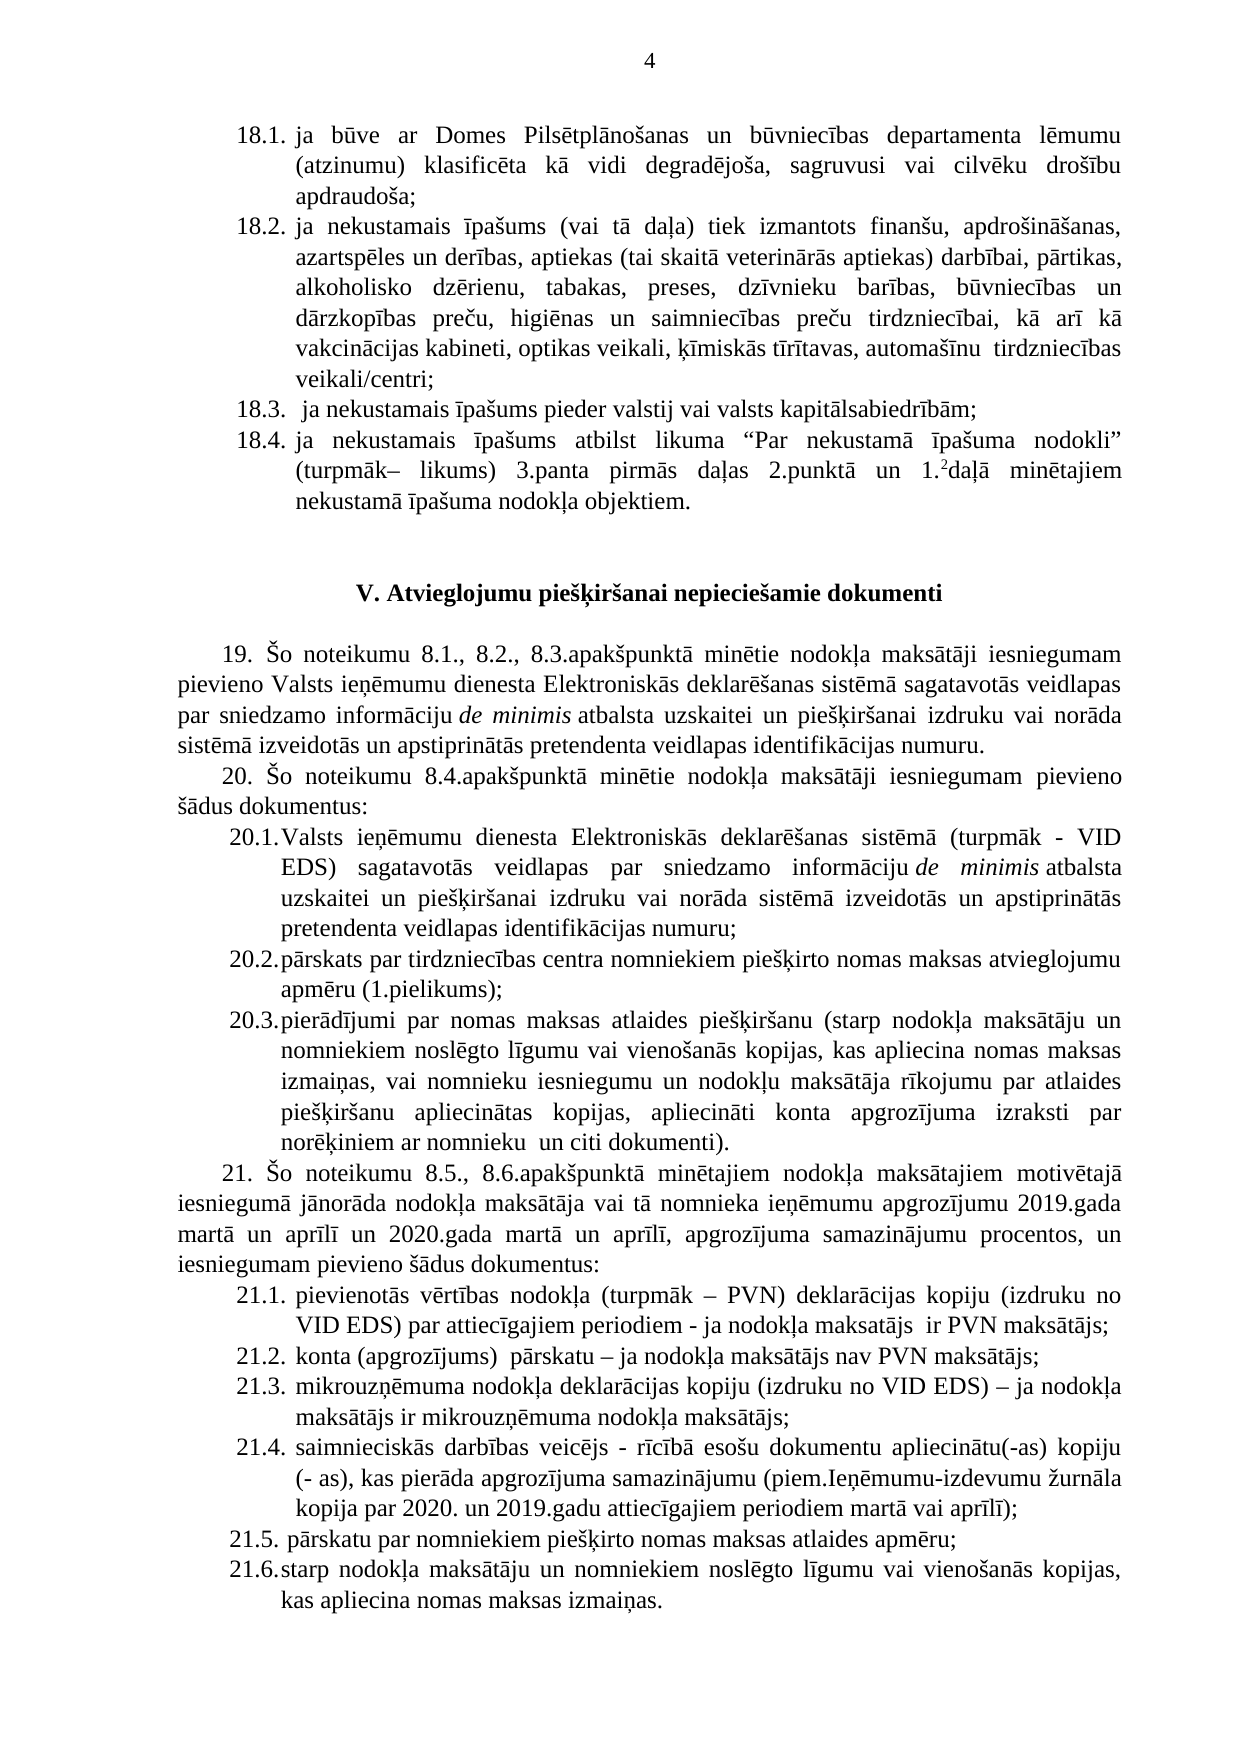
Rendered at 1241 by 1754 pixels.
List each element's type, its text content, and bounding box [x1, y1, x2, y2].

list pārskatu par nomniekiem piešķirto nomas maksas atlaides apmēru; [229, 1522, 1122, 1553]
list Šo noteikumu 8.1., 8.2., 8.3.apakšpunktā minētie nodokļa maksātāji iesniegumam pievieno Valsts ieņēmumu dienesta Elektroniskās deklarēšanas sistēmā sagatavotās veidlapas par sniedzamo informāciju de minimis atbalsta uzskaitei un piešķiršanai izdruku vai norāda sistēmā izveidotās un apstiprinātās pretendenta veidlapas identifikācijas numuru. [177, 637, 1122, 759]
list Valsts ieņēmumu dienesta Elektroniskās deklarēšanas sistēmā (turpmāk - VID EDS) sagatavotās veidlapas par sniedzamo informāciju de minimis atbalsta uzskaitei un piešķiršanai izdruku vai norāda sistēmā izveidotās un apstiprinātās pretendenta veidlapas identifikācijas numuru; [229, 820, 1122, 942]
list ja nekustamais īpašums (vai tā daļa) tiek izmantots finanšu, apdrošināšanas, azartspēles un derības, aptiekas (tai skaitā veterinārās aptiekas) darbībai, pārtikas, alkoholisko dzērienu, tabakas, preses, dzīvnieku barības, būvniecības un dārzkopības preču, higiēnas un saimniecības preču tirdzniecībai, kā arī kā vakcinācijas kabineti, optikas veikali, ķīmiskās tīrītavas, automašīnu tirdzniecības veikali/centri; [236, 210, 1122, 393]
list ja nekustamais īpašums atbilst likuma “Par nekustamā īpašuma nodokli” (turpmāk– likums) 3.panta pirmās daļas 2.punktā un 1.2daļā minētajiem nekustamā īpašuma nodokļa objektiem. [236, 423, 1122, 515]
list starp nodokļa maksātāju un nomniekiem noslēgto līgumu vai vienošanās kopijas, kas apliecina nomas maksas izmaiņas. [229, 1553, 1122, 1614]
list saimnieciskās darbības veicējs - rīcībā esošu dokumentu apliecinātu(-as) kopiju (- as), kas pierāda apgrozījuma samazinājumu (piem.Ieņēmumu-izdevumu žurnāla kopija par 2020. un 2019.gadu attiecīgajiem periodiem martā vai aprīlī); [236, 1431, 1122, 1522]
list pierādījumi par nomas maksas atlaides piešķiršanu (starp nodokļa maksātāju un nomniekiem noslēgto līgumu vai vienošanās kopijas, kas apliecina nomas maksas izmaiņas, vai nomnieku iesniegumu un nodokļu maksātāja rīkojumu par atlaides piešķiršanu apliecinātas kopijas, apliecināti konta apgrozījuma izraksti par norēķiniem ar nomnieku un citi dokumenti). [229, 1003, 1122, 1156]
list Šo noteikumu 8.4.apakšpunktā minētie nodokļa maksātāji iesniegumam pievieno šādus dokumentus: [177, 759, 1122, 820]
list konta (apgrozījums) pārskatu – ja nodokļa maksātājs nav PVN maksātājs; [236, 1339, 1122, 1369]
list ja būve ar Domes Pilsētplānošanas un būvniecības departamenta lēmumu (atzinumu) klasificēta kā vidi degradējoša, sagruvusi vai cilvēku drošību apdraudoša; [236, 118, 1122, 210]
list ja nekustamais īpašums pieder valstij vai valsts kapitālsabiedrībām; [236, 393, 1122, 423]
list Atvieglojumu piešķiršanai nepieciešamie dokumenti [176, 576, 1122, 606]
list pārskats par tirdzniecības centra nomniekiem piešķirto nomas maksas atvieglojumu apmēru (1.pielikums); [229, 942, 1122, 1003]
list pievienotās vērtības nodokļa (turpmāk – PVN) deklarācijas kopiju (izdruku no VID EDS) par attiecīgajiem periodiem - ja nodokļa maksatājs ir PVN maksātājs; [236, 1278, 1122, 1339]
list Šo noteikumu 8.5., 8.6.apakšpunktā minētajiem nodokļa maksātajiem motivētajā iesniegumā jānorāda nodokļa maksātāja vai tā nomnieka ieņēmumu apgrozījumu 2019.gada martā un aprīlī un 2020.gada martā un aprīlī, apgrozījuma samazinājumu procentos, un iesniegumam pievieno šādus dokumentus: [177, 1156, 1122, 1278]
list mikrouzņēmuma nodokļa deklarācijas kopiju (izdruku no VID EDS) – ja nodokļa maksātājs ir mikrouzņēmuma nodokļa maksātājs; [236, 1369, 1122, 1431]
